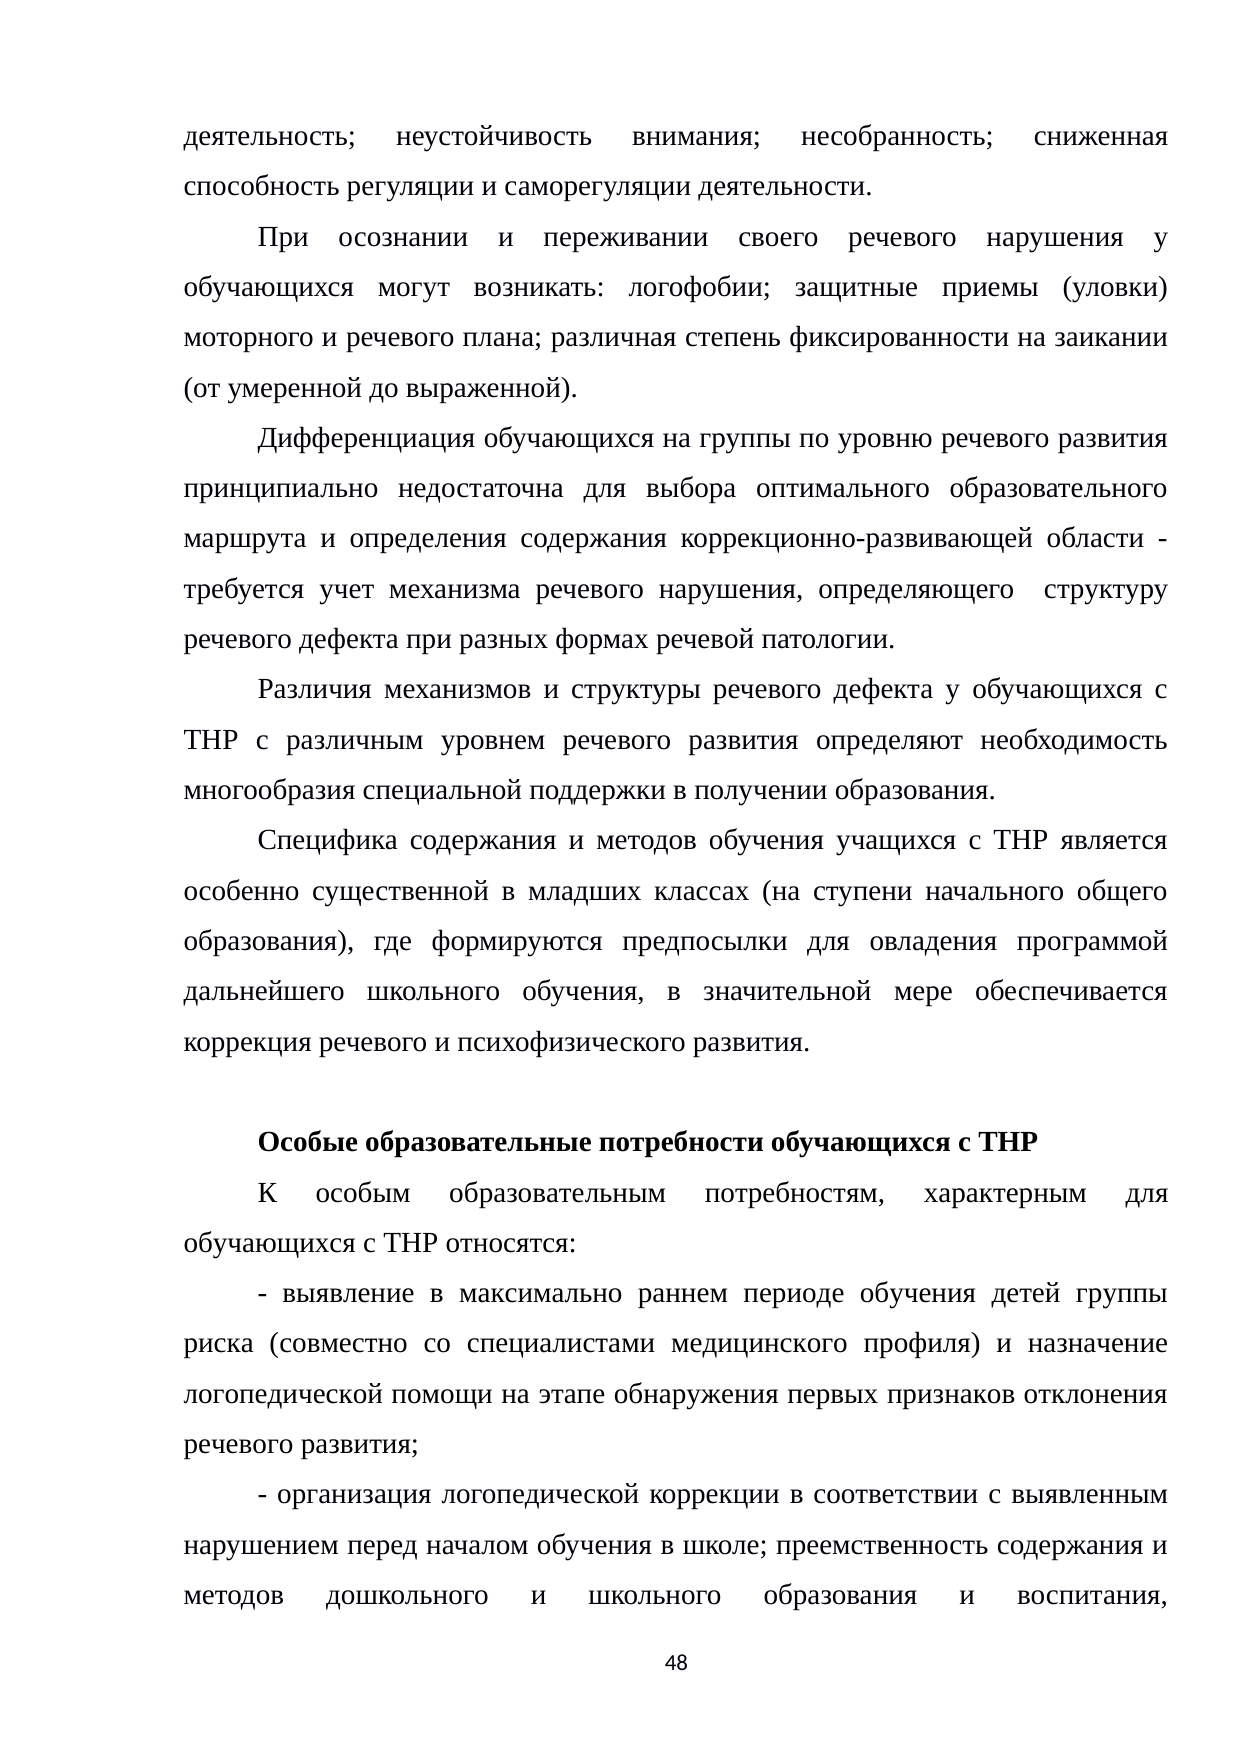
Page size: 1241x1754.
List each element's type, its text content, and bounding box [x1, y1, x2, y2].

text При осознании и переживании своего речевого нарушения у обучающихся могут возникать: логофобии; защитные приемы (уловки) моторного и речевого плана; различная степень фиксированности на заикании (от умеренной до выраженной). [183, 219, 1169, 403]
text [183, 1477, 1169, 1611]
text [183, 118, 1169, 202]
text - выявление в максимально раннем периоде обучения детей группы риска (совместно со специалистами медицинского профиля) и назначение логопедической помощи на этапе обнаружения первых признаков отклонения речевого развития; [183, 1275, 1169, 1460]
text Специфика содержания и методов обучения учащихся с ТНР является особенно существенной в младших классах (на ступени начального общего образования), где формируются предпосылки для овладения программой дальнейшего школьного обучения, в значительной мере обеспечивается коррекция речевого и психофизического развития. [183, 822, 1169, 1057]
text Особые образовательные потребности обучающихся с ТНР [183, 1124, 1169, 1158]
text Различия механизмов и структуры речевого дефекта у обучающихся с ТНР с различным уровнем речевого развития определяют необходимость многообразия специальной поддержки в получении образования. [183, 672, 1169, 806]
text К особым образовательным потребностям, характерным для обучающихся с ТНР относятся: [183, 1175, 1169, 1258]
text Дифференциация обучающихся на группы по уровню речевого развития принципиально недостаточна для выбора оптимального образовательного маршрута и определения содержания коррекционно-развивающей области - требуется учет механизма речевого нарушения, определяющего структуру речевого дефекта при разных формах речевой патологии. [183, 420, 1169, 655]
